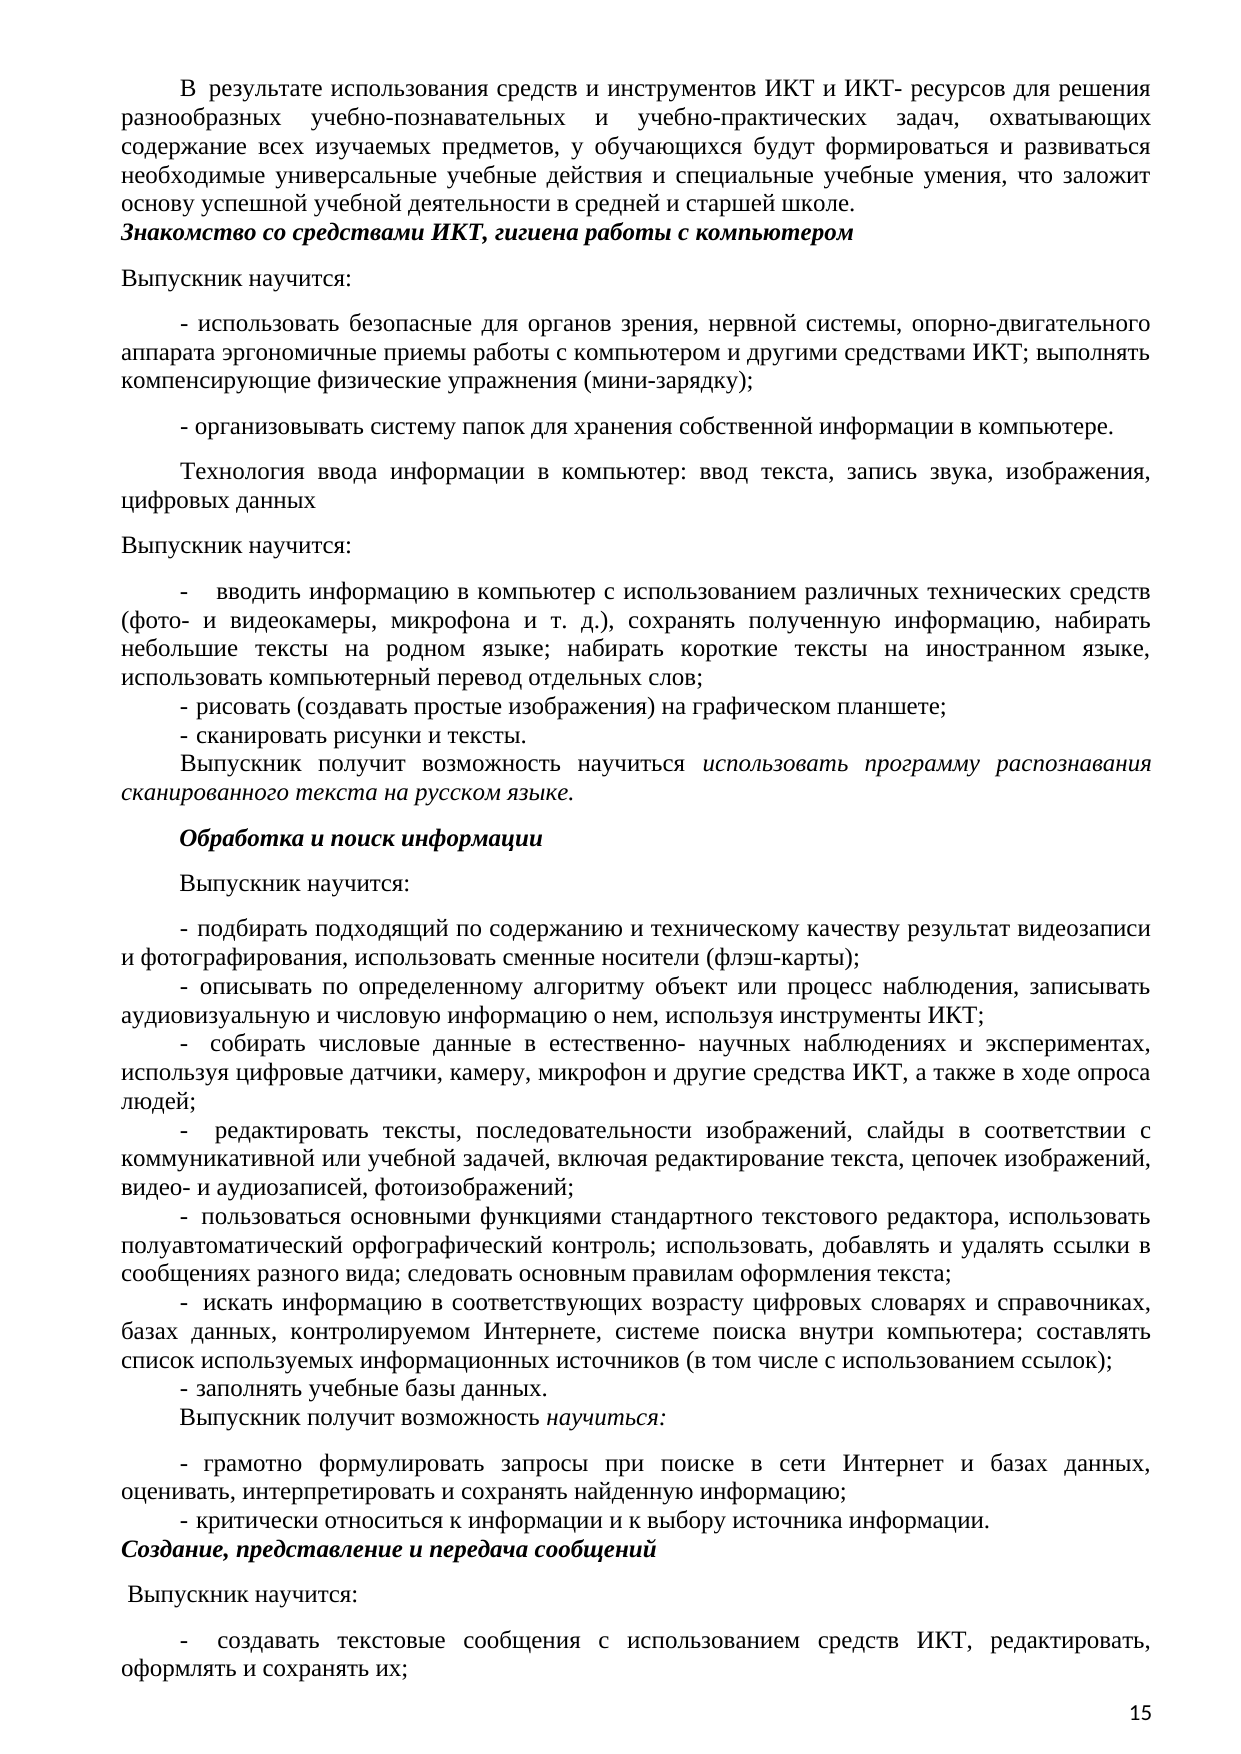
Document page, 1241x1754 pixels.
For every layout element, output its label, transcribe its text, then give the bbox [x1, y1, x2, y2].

list сканировать рисунки и тексты. [179, 720, 1152, 748]
list описывать по определенному алгоритму объект или процесс наблюдения, записывать аудиовизуальную и числовую информацию о нем, используя инструменты ИКТ; [121, 971, 1152, 1028]
text Технология ввода информации в компьютер: ввод текста, запись звука, изображения, цифровых данных [121, 456, 1152, 514]
list заполнять учебные базы данных. [179, 1373, 1152, 1402]
text - использовать безопасные для органов зрения, нервной системы, опорно-двигательного аппарата эргономичные приемы работы с компьютером и другими средствами ИКТ; выполнять компенсирующие физические упражнения (мини-зарядку); [121, 308, 1152, 394]
list подбирать подходящий по содержанию и техническому качеству результат видеозаписи и фотографирования, использовать сменные носители (флэш-карты); [121, 913, 1152, 971]
text Обработка и поиск информации [179, 823, 1152, 851]
list искать информацию в соответствующих возрасту цифровых словарях и справочниках, базах данных, контролируемом Интернете, системе поиска внутри компьютера; составлять список используемых информационных источников (в том числе с использованием ссылок); [121, 1287, 1152, 1373]
text Знакомство со средствами ИКТ, гигиена работы с компьютером [121, 217, 1048, 246]
text Выпускник научится: [179, 868, 1152, 897]
list вводить информацию в компьютер с использованием различных технических средств (фото- и видеокамеры, микрофона и т. д.), сохранять полученную информацию, набирать небольшие тексты на родном языке; набирать короткие тексты на иностранном языке, использовать компьютерный перевод отдельных слов; [121, 576, 1152, 691]
text Выпускник научится: [121, 263, 1048, 291]
text Выпускник получит возможность научиться использовать программу распознавания сканированного текста на русском языке. [121, 748, 1152, 806]
text Выпускник научится: [121, 1579, 816, 1608]
list результате использования средств и инструментов ИКТ и ИКТ- ресурсов для решения разнообразных учебно-познавательных и учебно-практических задач, охватывающих содержание всех изучаемых предметов, у обучающихся будут формироваться и развиваться необходимые универсальные учебные действия и специальные учебные умения, что заложит основу успешной учебной деятельности в средней и старшей школе. [121, 73, 1152, 217]
text Создание, представление и передача сообщений [121, 1534, 816, 1563]
text - организовывать систему папок для хранения собственной информации в компьютере. [121, 411, 1152, 440]
list создавать текстовые сообщения с использованием средств ИКТ, редактировать, оформлять и сохранять их; [121, 1625, 1152, 1682]
list пользоваться основными функциями стандартного текстового редактора, использовать полуавтоматический орфографический контроль; использовать, добавлять и удалять ссылки в сообщениях разного вида; следовать основным правилам оформления текста; [121, 1201, 1152, 1287]
list собирать числовые данные в естественно- научных наблюдениях и экспериментах, используя цифровые датчики, камеру, микрофон и другие средства ИКТ, а также в ходе опроса людей; [121, 1028, 1152, 1115]
list критически относиться к информации и к выбору источника информации. [179, 1505, 1152, 1534]
list редактировать тексты, последовательности изображений, слайды в соответствии с коммуникативной или учебной задачей, включая редактирование текста, цепочек изображений, видео- и аудиозаписей, фотоизображений; [121, 1115, 1152, 1201]
list рисовать (создавать простые изображения) на графическом планшете; [179, 691, 1152, 720]
list грамотно формулировать запросы при поиске в сети Интернет и базах данных, оценивать, интерпретировать и сохранять найденную информацию; [121, 1448, 1152, 1505]
text Выпускник получит возможность научиться: [179, 1402, 1152, 1431]
text Выпускник научится: [121, 531, 1152, 559]
